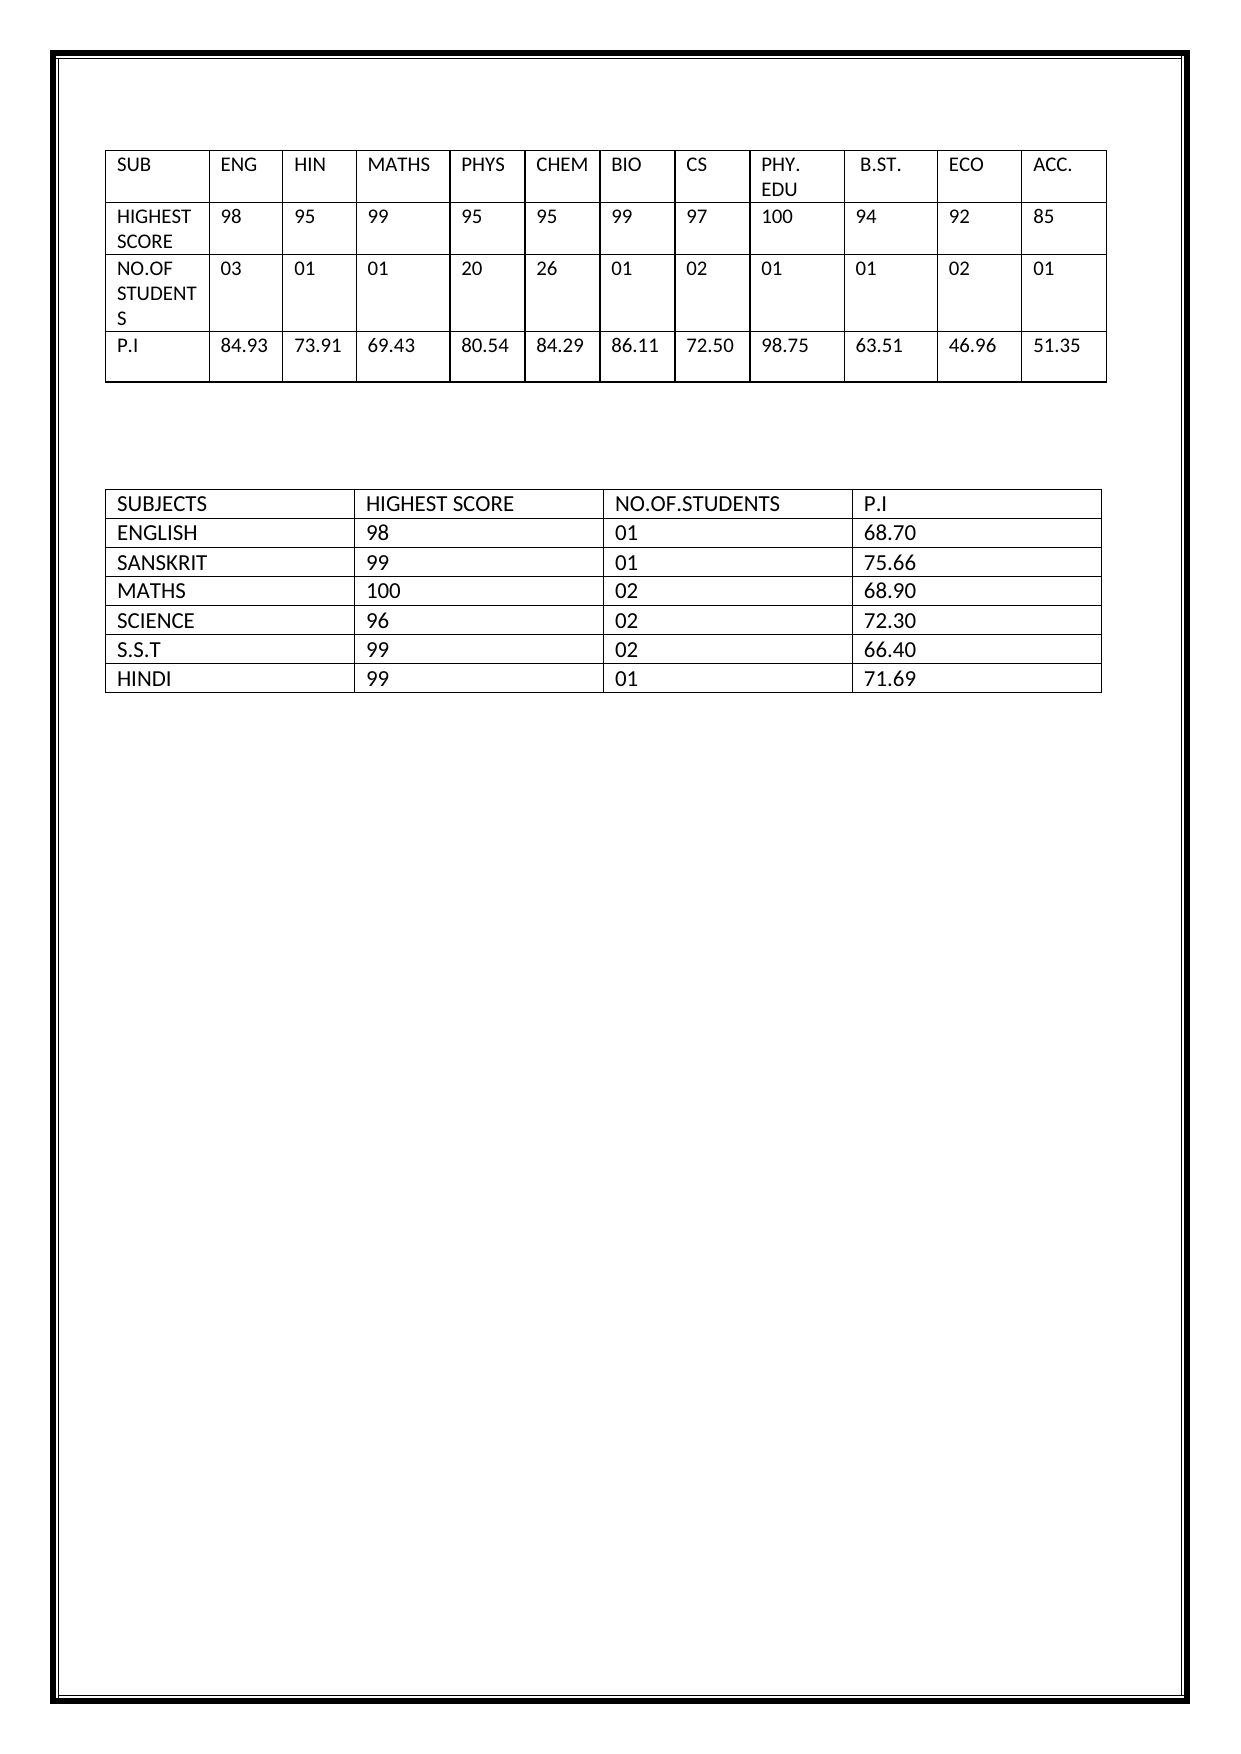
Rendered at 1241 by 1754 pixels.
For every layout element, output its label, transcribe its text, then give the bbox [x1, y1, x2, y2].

table_cell 71.69 [853, 664, 1101, 692]
table_cell 02 [604, 577, 852, 605]
table_cell 01 [604, 664, 852, 692]
table_cell 99 [355, 548, 603, 576]
table_cell 84.29 [526, 332, 599, 381]
table_cell 73.91 [283, 332, 356, 381]
table_cell 99 [601, 203, 674, 254]
table_cell P.I [106, 332, 209, 381]
table_cell NO.OF STUDENTS [106, 255, 209, 331]
table_cell 72.30 [853, 606, 1101, 634]
table_cell 99 [357, 203, 449, 254]
table_cell 98 [355, 519, 603, 547]
table_cell 01 [357, 255, 449, 331]
table_cell 02 [676, 255, 749, 331]
table_cell HIGHEST SCORE [106, 203, 209, 254]
table_cell 68.70 [853, 519, 1101, 547]
table_cell 99 [355, 635, 603, 663]
table_header HIN [283, 151, 356, 202]
table_cell 95 [451, 203, 524, 254]
table_cell 03 [210, 255, 282, 331]
table_cell 98 [210, 203, 282, 254]
table_cell 01 [751, 255, 844, 331]
table_header ECO [938, 151, 1021, 202]
table_cell S.S.T [106, 635, 354, 663]
table_header P.I [853, 490, 1101, 517]
table_header ENG [210, 151, 282, 202]
table_cell 02 [604, 606, 852, 634]
table_header CHEM [526, 151, 599, 202]
table_header BIO [601, 151, 674, 202]
table_cell 85 [1022, 203, 1106, 254]
table_cell 46.96 [938, 332, 1021, 381]
table_header MATHS [357, 151, 449, 202]
table_cell 01 [1022, 255, 1106, 331]
table_cell 100 [751, 203, 844, 254]
table_cell 95 [283, 203, 356, 254]
table_cell 01 [604, 548, 852, 576]
table_cell 94 [845, 203, 937, 254]
table_cell 01 [845, 255, 937, 331]
table_header B.ST. [845, 151, 937, 202]
table_cell 75.66 [853, 548, 1101, 576]
table_cell 97 [676, 203, 749, 254]
table_header NO.OF.STUDENTS [604, 490, 852, 517]
table_cell 01 [601, 255, 674, 331]
table_cell 20 [451, 255, 524, 331]
table_header ACC. [1022, 151, 1106, 202]
table_cell 01 [604, 519, 852, 547]
table_cell 68.90 [853, 577, 1101, 605]
table_header HIGHEST SCORE [355, 490, 603, 517]
table_cell 02 [604, 635, 852, 663]
table_cell 96 [355, 606, 603, 634]
table_header SUB [106, 151, 209, 202]
table_cell 95 [526, 203, 599, 254]
table_cell 72.50 [676, 332, 749, 381]
table_cell 100 [355, 577, 603, 605]
table_cell 02 [938, 255, 1021, 331]
table_cell 26 [526, 255, 599, 331]
table_header PHYS [451, 151, 524, 202]
table_cell HINDI [106, 664, 354, 692]
table_cell 98.75 [751, 332, 844, 381]
table_cell 01 [283, 255, 356, 331]
table_cell 84.93 [210, 332, 282, 381]
table_header SUBJECTS [106, 490, 354, 517]
table_cell 80.54 [451, 332, 524, 381]
table_cell MATHS [106, 577, 354, 605]
table_header CS [676, 151, 749, 202]
table_cell 69.43 [357, 332, 449, 381]
table_cell SANSKRIT [106, 548, 354, 576]
table_cell 92 [938, 203, 1021, 254]
table_cell ENGLISH [106, 519, 354, 547]
table_header PHY. EDU [751, 151, 844, 202]
table_cell 99 [355, 664, 603, 692]
table_cell SCIENCE [106, 606, 354, 634]
table_cell 66.40 [853, 635, 1101, 663]
table_cell 51.35 [1022, 332, 1106, 381]
table_cell 86.11 [601, 332, 674, 381]
table_cell 63.51 [845, 332, 937, 381]
